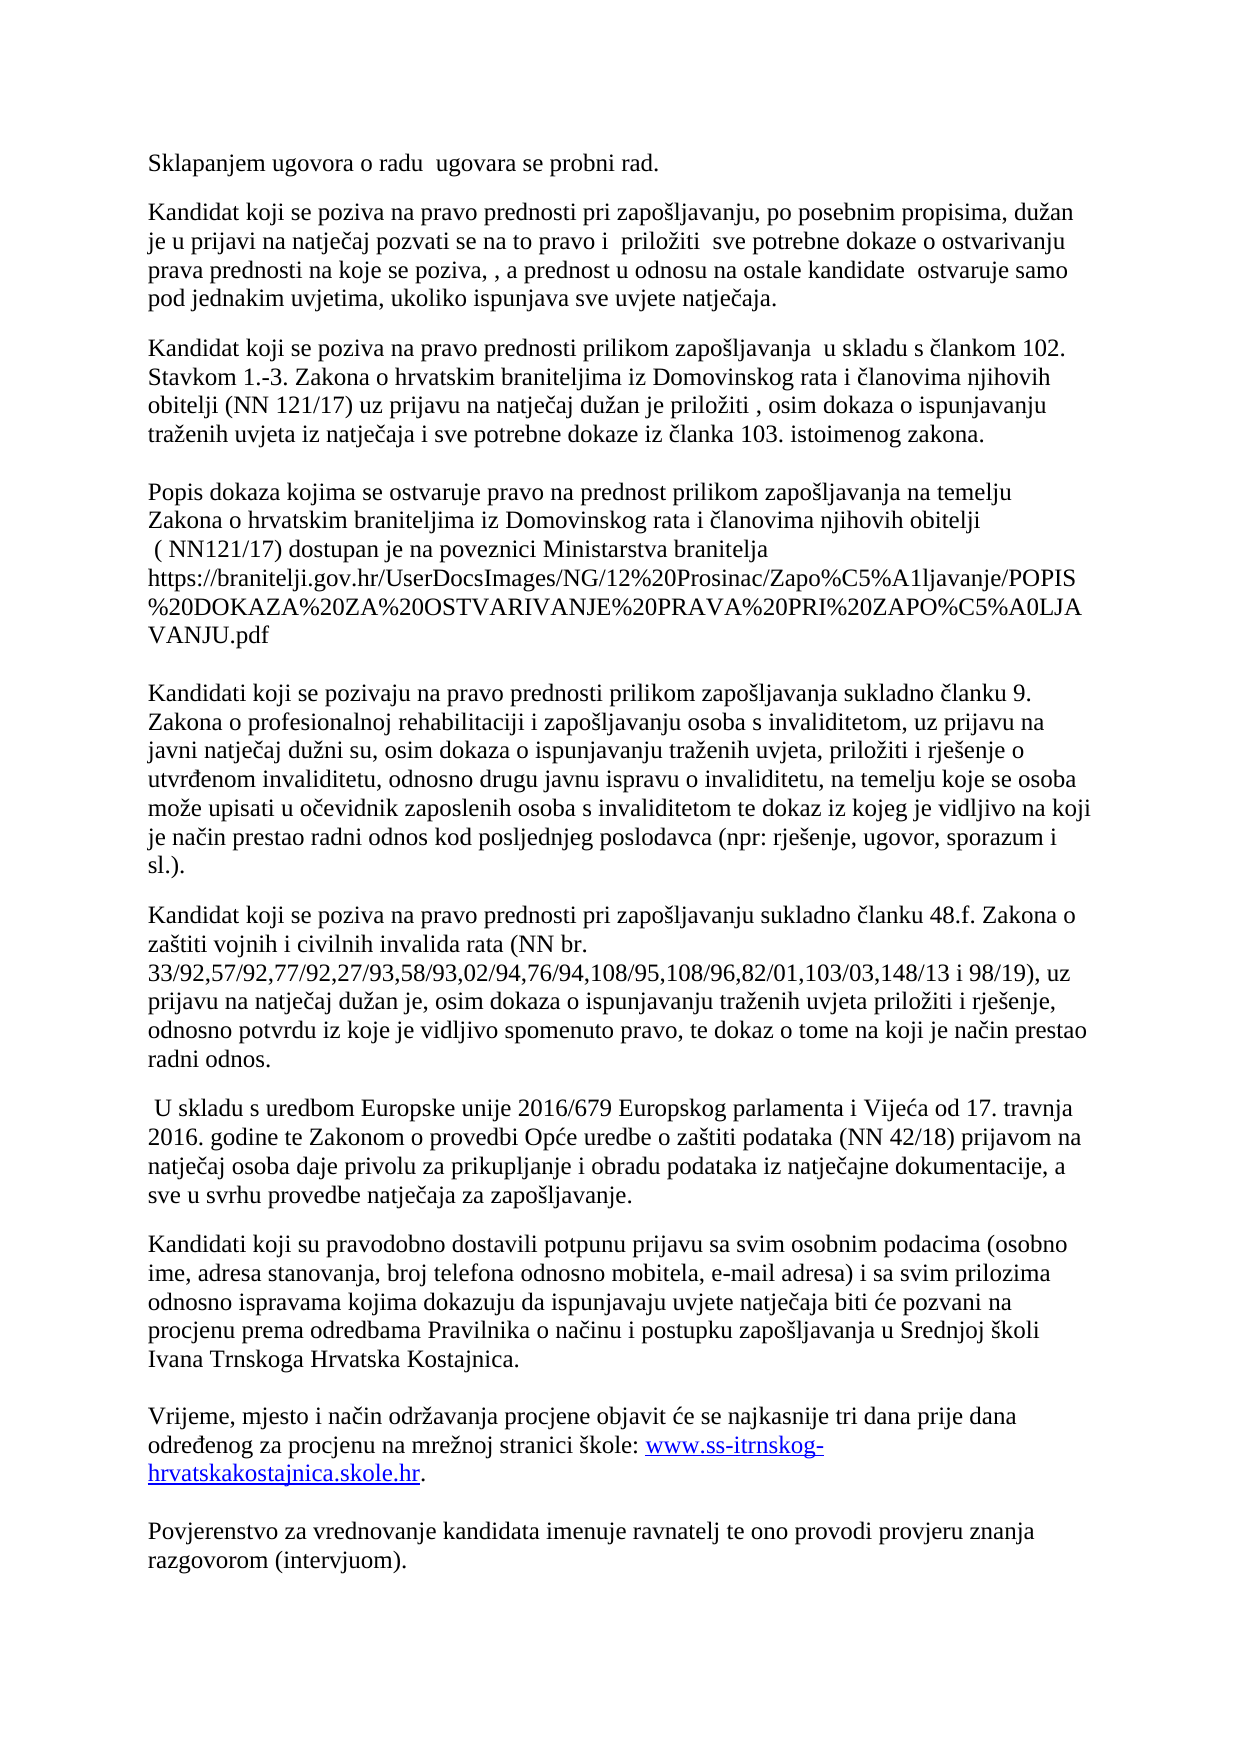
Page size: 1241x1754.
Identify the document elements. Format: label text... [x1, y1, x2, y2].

text Popis dokaza kojima se ostvaruje pravo na prednost prilikom zapošljavanja na temelju Zakona o hrvatskim braniteljima iz Domovinskog rata i članovima njihovih obitelji [148, 477, 1093, 534]
text Kandidat koji se poziva na pravo prednosti prilikom zapošljavanja u skladu s člankom 102. Stavkom 1.-3. Zakona o hrvatskim braniteljima iz Domovinskog rata i članovima njihovih obitelji (NN 121/17) uz prijavu na natječaj dužan je priložiti , osim dokaza o ispunjavanju traženih uvjeta iz natječaja i sve potrebne dokaze iz članka 103. istoimenog zakona. [148, 333, 1093, 448]
text Kandidat koji se poziva na pravo prednosti pri zapošljavanju, po posebnim propisima, dužan je u prijavi na natječaj pozvati se na to pravo i priložiti sve potrebne dokaze o ostvarivanju prava prednosti na koje se poziva, , a prednost u odnosu na ostale kandidate ostvaruje samo pod jednakim uvjetima, ukoliko ispunjava sve uvjete natječaja. [148, 197, 1093, 312]
text Vrijeme, mjesto i način održavanja procjene objavit će se najkasnije tri dana prije dana određenog za procjenu na mrežnoj stranici škole: www.ss-itrnskog-hrvatskakostajnica.skole.hr. [148, 1401, 1093, 1487]
text Sklapanjem ugovora o radu ugovara se probni rad. [148, 148, 1093, 176]
text ( NN121/17) dostupan je na poveznici Ministarstva branitelja https://branitelji.gov.hr/UserDocsImages/NG/12%20Prosinac/Zapo%C5%A1ljavanje/POPIS [148, 534, 1093, 592]
text Kandidati koji su pravodobno dostavili potpunu prijavu sa svim osobnim podacima (osobno ime, adresa stanovanja, broj telefona odnosno mobitela, e-mail adresa) i sa svim prilozima odnosno ispravama kojima dokazuju da ispunjavaju uvjete natječaja biti će pozvani na procjenu prema odredbama Pravilnika o načinu i postupku zapošljavanja u Srednjoj školi Ivana Trnskoga Hrvatska Kostajnica. [148, 1229, 1093, 1401]
text Povjerenstvo za vrednovanje kandidata imenuje ravnatelj te ono provodi provjeru znanja razgovorom (intervjuom). [148, 1516, 1093, 1573]
text Kandidat koji se poziva na pravo prednosti pri zapošljavanju sukladno članku 48.f. Zakona o zaštiti vojnih i civilnih invalida rata (NN br. 33/92,57/92,77/92,27/93,58/93,02/94,76/94,108/95,108/96,82/01,103/03,148/13 i 98/19), uz prijavu na natječaj dužan je, osim dokaza o ispunjavanju traženih uvjeta priložiti i rješenje, odnosno potvrdu iz koje je vidljivo spomenuto pravo, te dokaz o tome na koji je način prestao radni odnos. [148, 900, 1093, 1073]
text %20DOKAZA%20ZA%20OSTVARIVANJE%20PRAVA%20PRI%20ZAPO%C5%A0LJA [148, 592, 1093, 621]
text Kandidati koji se pozivaju na pravo prednosti prilikom zapošljavanja sukladno članku 9. Zakona o profesionalnoj rehabilitaciji i zapošljavanju osoba s invaliditetom, uz prijavu na javni natječaj dužni su, osim dokaza o ispunjavanju traženih uvjeta, priložiti i rješenje o utvrđenom invaliditetu, odnosno drugu javnu ispravu o invaliditetu, na temelju koje se osoba može upisati u očevidnik zaposlenih osoba s invaliditetom te dokaz iz kojeg je vidljivo na koji je način prestao radni odnos kod posljednjeg poslodavca (npr: rješenje, ugovor, sporazum i sl.). [148, 678, 1093, 879]
text U skladu s uredbom Europske unije 2016/679 Europskog parlamenta i Vijeća od 17. travnja 2016. godine te Zakonom o provedbi Opće uredbe o zaštiti podataka (NN 42/18) prijavom na natječaj osoba daje privolu za prikupljanje i obradu podataka iz natječajne dokumentacije, a sve u svrhu provedbe natječaja za zapošljavanje. [148, 1093, 1093, 1208]
text VANJU.pdf [148, 621, 1093, 649]
